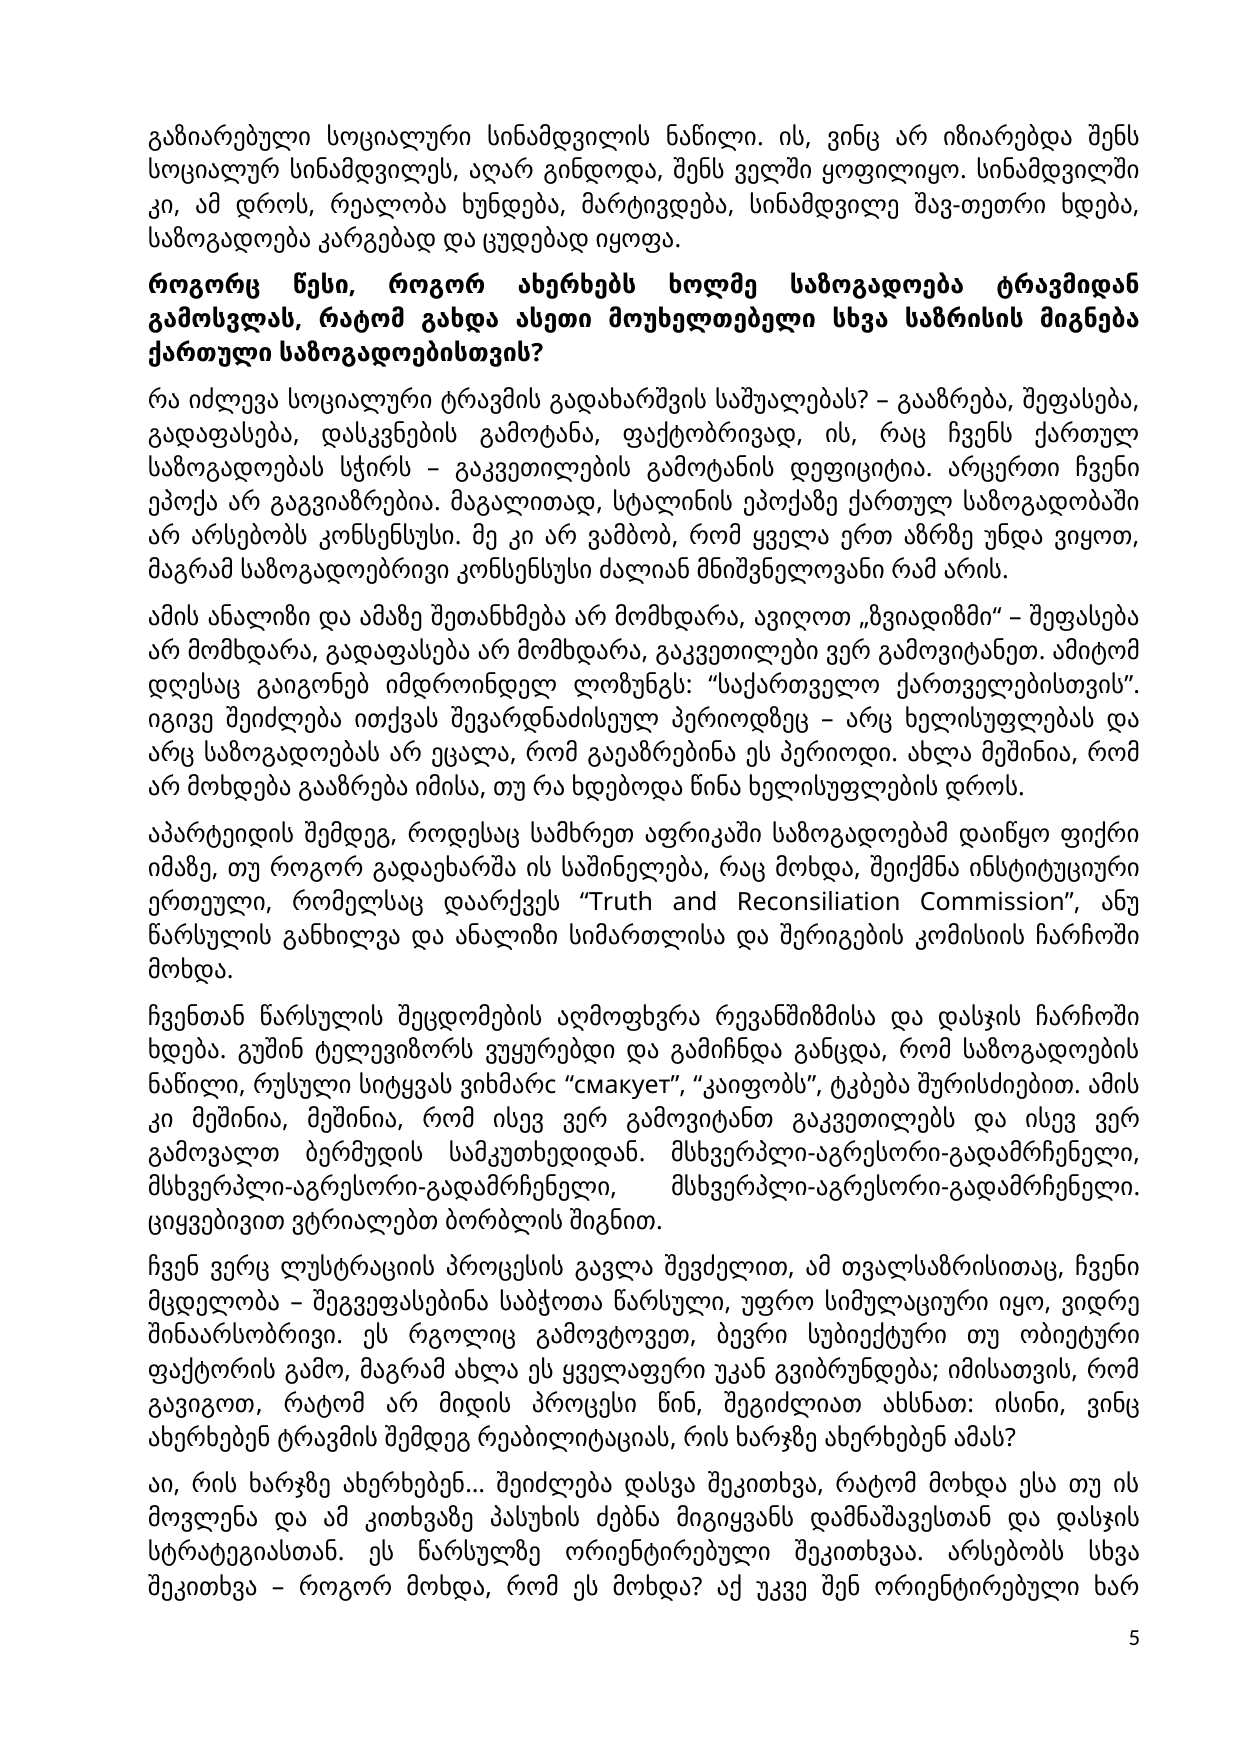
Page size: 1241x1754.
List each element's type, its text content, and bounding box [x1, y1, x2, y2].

text აპარტეიდის შემდეგ, როდესაც სამხრეთ აფრიკაში საზოგადოებამ დაიწყო ფიქრი იმაზე, თუ როგორ გადაეხარშა ის საშინელება, რაც მოხდა, შეიქმნა ინსტიტუციური ერთეული, რომელსაც დაარქვეს “Truth and Reconsiliation Commission”, ანუ წარსულის განხილვა და ანალიზი სიმართლისა და შერიგების კომისიის ჩარჩოში მოხდა. [148, 815, 1140, 986]
text რა იძლევა სოციალური ტრავმის გადახარშვის საშუალებას? – გააზრება, შეფასება, გადაფასება, დასკვნების გამოტანა, ფაქტობრივად, ის, რაც ჩვენს ქართულ საზოგადოებას სჭირს – გაკვეთილების გამოტანის დეფიციტია. არცერთი ჩვენი ეპოქა არ გაგვიაზრებია. მაგალითად, სტალინის ეპოქაზე ქართულ საზოგადობაში არ არსებობს კონსენსუსი. მე კი არ ვამბობ, რომ ყველა ერთ აზრზე უნდა ვიყოთ, მაგრამ საზოგადოებრივი კონსენსუსი ძალიან მნიშვნელოვანი რამ არის. [148, 382, 1140, 586]
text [148, 1466, 1140, 1602]
text როგორც წესი, როგორ ახერხებს ხოლმე საზოგადოება ტრავმიდან გამოსვლას, რატომ გახდა ასეთი მოუხელთებელი სხვა საზრისის მიგნება ქართული საზოგადოებისთვის? [148, 267, 1140, 369]
text ჩვენთან წარსულის შეცდომების აღმოფხვრა რევანშიზმისა და დასჯის ჩარჩოში ხდება. გუშინ ტელევიზორს ვუყურებდი და გამიჩნდა განცდა, რომ საზოგადოების ნაწილი, რუსული სიტყვას ვიხმარс “смакует”, “კაიფობს”, ტკბება შურისძიებით. ამის კი მეშინია, მეშინია, რომ ისევ ვერ გამოვიტანთ გაკვეთილებს და ისევ ვერ გამოვალთ ბერმუდის სამკუთხედიდან. მსხვერპლი-აგრესორი-გადამრჩენელი, მსხვერპლი-აგრესორი-გადამრჩენელი, მსხვერპლი-აგრესორი-გადამრჩენელი. ციყვებივით ვტრიალებთ ბორბლის შიგნით. [148, 998, 1140, 1237]
text ამის ანალიზი და ამაზე შეთანხმება არ მომხდარა, ავიღოთ „ზვიადიზმი“ – შეფასება არ მომხდარა, გადაფასება არ მომხდარა, გაკვეთილები ვერ გამოვიტანეთ. ამიტომ დღესაც გაიგონებ იმდროინდელ ლოზუნგს: “საქართველო ქართველებისთვის”. იგივე შეიძლება ითქვას შევარდნაძისეულ პერიოდზეც – არც ხელისუფლებას და არც საზოგადოებას არ ეცალა, რომ გაეაზრებინა ეს პერიოდი. ახლა მეშინია, რომ არ მოხდება გააზრება იმისა, თუ რა ხდებოდა წინა ხელისუფლების დროს. [148, 598, 1140, 803]
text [148, 118, 1140, 254]
text ჩვენ ვერც ლუსტრაციის პროცესის გავლა შევძელით, ამ თვალსაზრისითაც, ჩვენი მცდელობა – შეგვეფასებინა საბჭოთა წარსული, უფრო სიმულაციური იყო, ვიდრე შინაარსობრივი. ეს რგოლიც გამოვტოვეთ, ბევრი სუბიექტური თუ ობიეტური ფაქტორის გამო, მაგრამ ახლა ეს ყველაფერი უკან გვიბრუნდება; იმისათვის, რომ გავიგოთ, რატომ არ მიდის პროცესი წინ, შეგიძლიათ ახსნათ: ისინი, ვინც ახერხებენ ტრავმის შემდეგ რეაბილიტაციას, რის ხარჯზე ახერხებენ ამას? [148, 1249, 1140, 1453]
